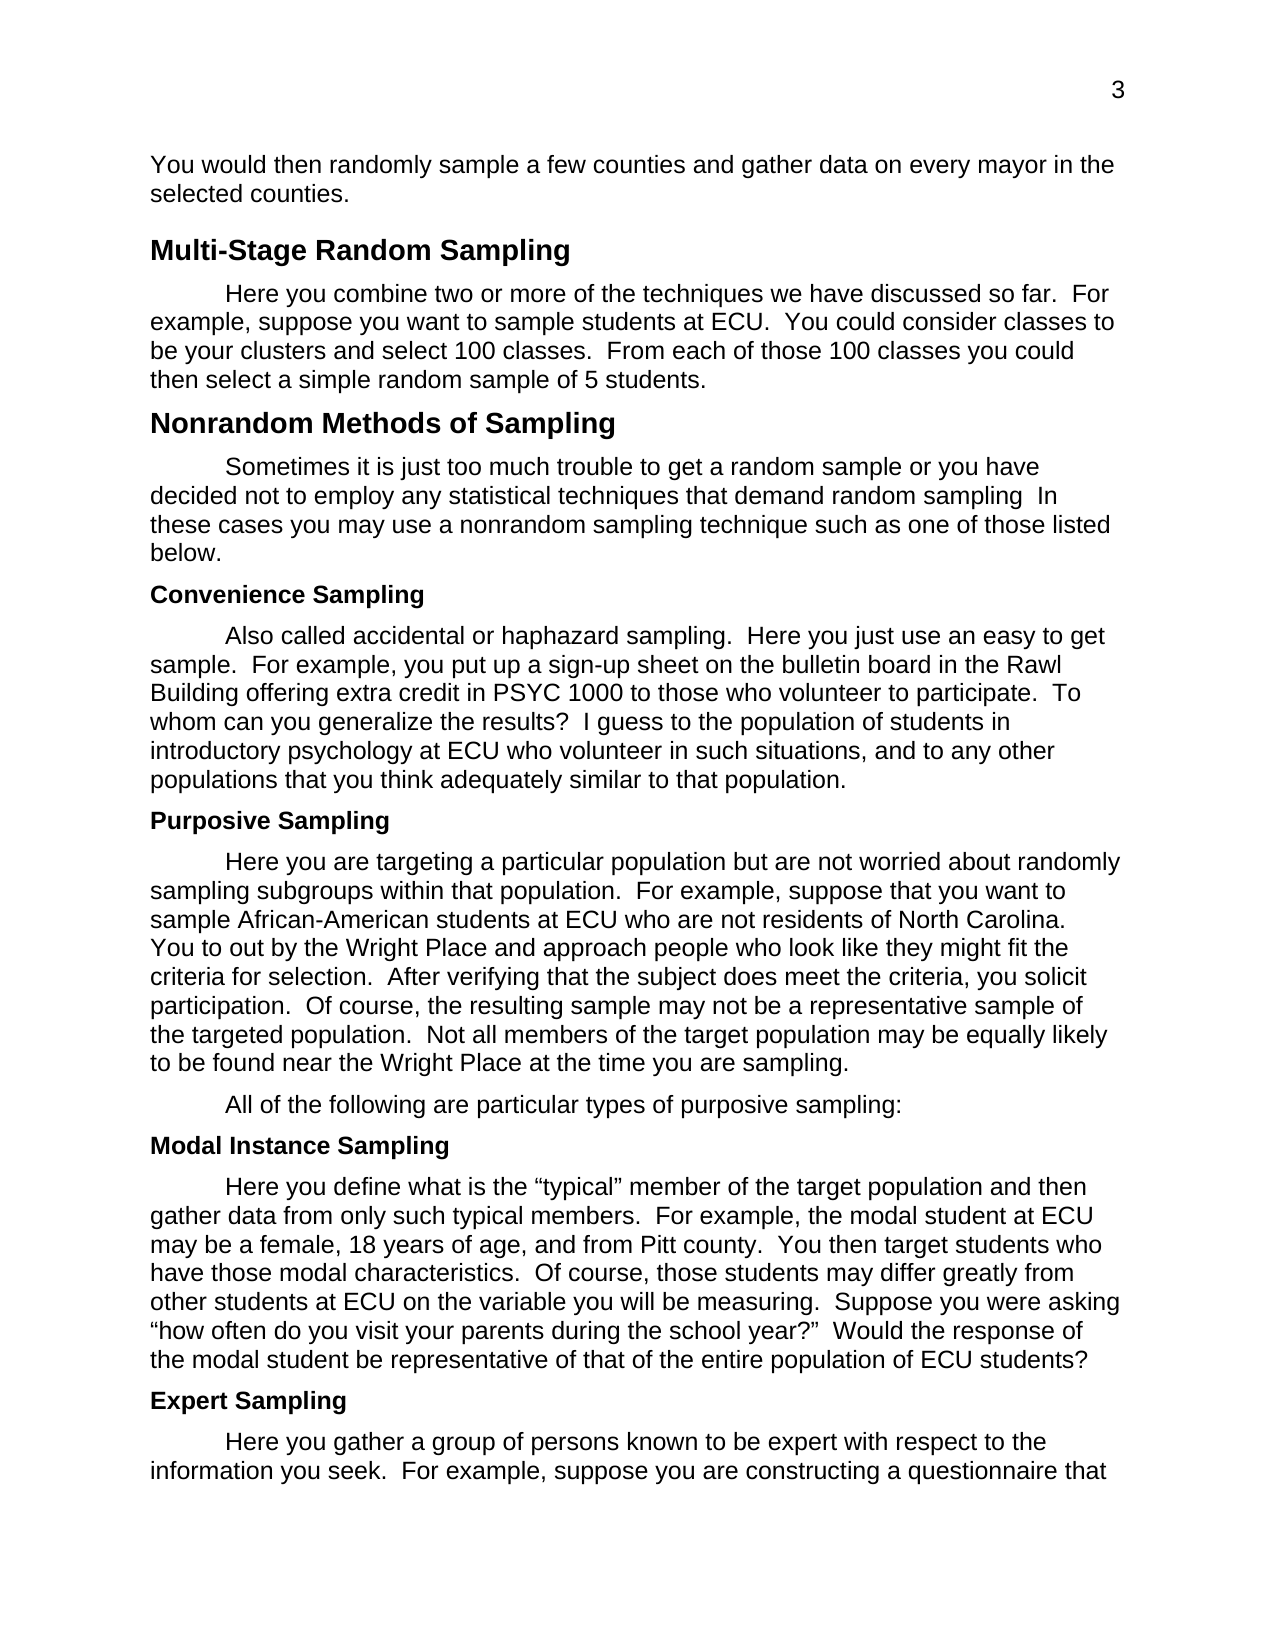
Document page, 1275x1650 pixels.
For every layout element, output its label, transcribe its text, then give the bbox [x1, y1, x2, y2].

text Also called accidental or haphazard sampling. Here you just use an easy to get sample. For example, you put up a sign-up sheet on the bulletin board in the Rawl Building offering extra credit in PSYC 1000 to those who volunteer to participate. To whom can you generalize the results? I guess to the population of students in introductory psychology at ECU who volunteer in such situations, and to any other populations that you think adequately similar to that population. [150, 621, 1125, 793]
text Sometimes it is just too much trouble to get a random sample or you have decided not to employ any statistical techniques that demand random sampling In these cases you may use a nonrandom sampling technique such as one of those listed below. [150, 452, 1125, 567]
text Modal Instance Sampling [150, 1131, 1125, 1159]
text Nonrandom Methods of Sampling [150, 406, 1125, 439]
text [150, 1427, 1125, 1484]
text Expert Sampling [150, 1386, 1125, 1414]
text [150, 150, 1125, 207]
text Multi-Stage Random Sampling [150, 232, 1125, 266]
text Here you define what is the “typical” member of the target population and then gather data from only such typical members. For example, the modal student at ECU may be a female, 18 years of age, and from Pitt county. You then target students who have those modal characteristics. Of course, those students may differ greatly from other students at ECU on the variable you will be measuring. Suppose you were asking “how often do you visit your parents during the school year?” Would the response of the modal student be representative of that of the entire population of ECU students? [150, 1172, 1125, 1373]
text Here you are targeting a particular population but are not worried about randomly sampling subgroups within that population. For example, suppose that you want to sample African-American students at ECU who are not residents of North Carolina. You to out by the Wright Place and approach people who look like they might fit the criteria for selection. After verifying that the subject does meet the criteria, you solicit participation. Of course, the resulting sample may not be a representative sample of the targeted population. Not all members of the target population may be equally likely to be found near the Wright Place at the time you are sampling. [150, 847, 1125, 1077]
text Purposive Sampling [150, 806, 1125, 834]
text Convenience Sampling [150, 579, 1125, 608]
text Here you combine two or more of the techniques we have discussed so far. For example, suppose you want to sample students at ECU. You could consider classes to be your clusters and select 100 classes. From each of those 100 classes you could then select a simple random sample of 5 students. [150, 278, 1125, 393]
text All of the following are particular types of purposive sampling: [150, 1089, 1125, 1118]
